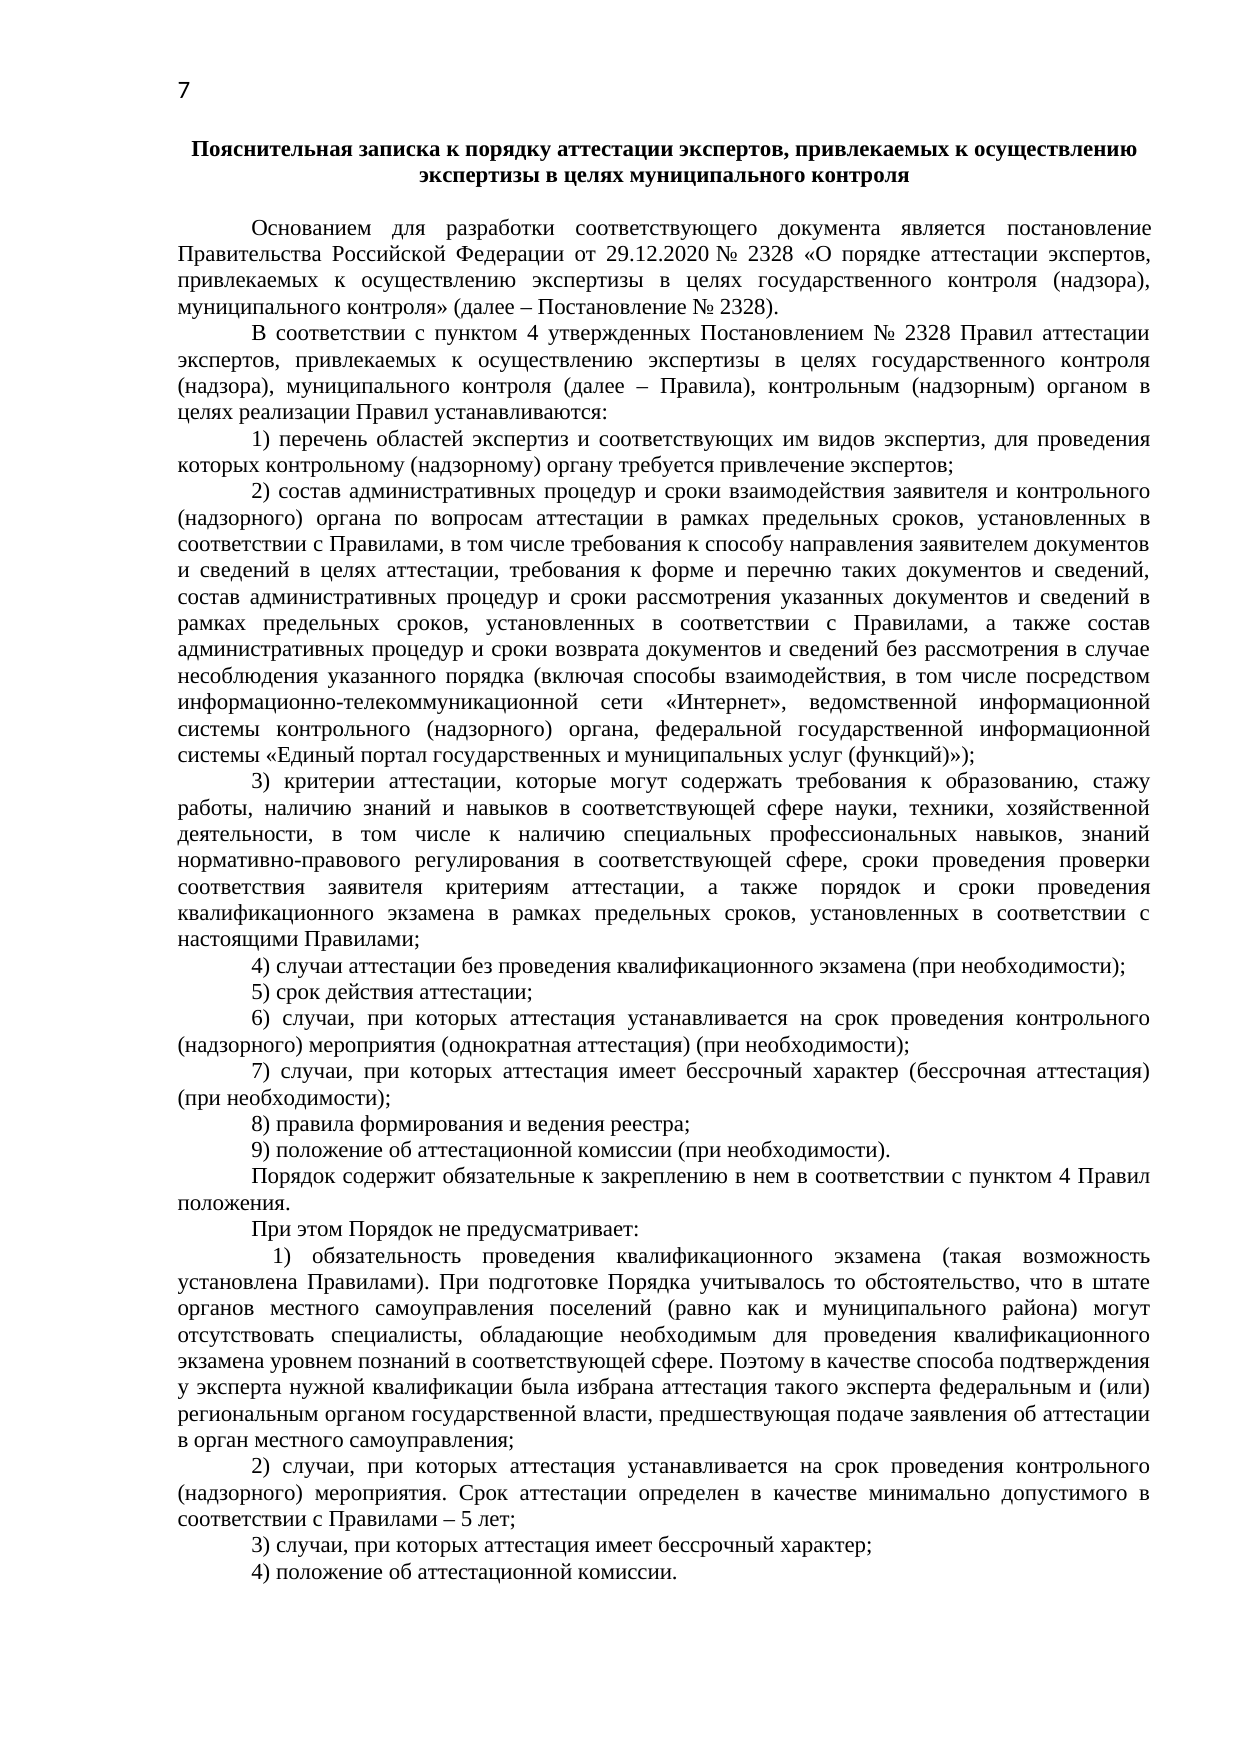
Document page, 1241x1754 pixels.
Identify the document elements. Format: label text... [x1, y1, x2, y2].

text 5) срок действия аттестации; [177, 978, 1152, 1004]
text 7) случаи, при которых аттестация имеет бессрочный характер (бессрочная аттестация) (при необходимости); [177, 1057, 1152, 1110]
text 3) критерии аттестации, которые могут содержать требования к образованию, стажу работы, наличию знаний и навыков в соответствующей сфере науки, техники, хозяйственной деятельности, в том числе к наличию специальных профессиональных навыков, знаний нормативно-правового регулирования в соответствующей сфере, сроки проведения проверки соответствия заявителя критериям аттестации, а также порядок и сроки проведения квалификационного экзамена в рамках предельных сроков, установленных в соответствии с настоящими Правилами; [177, 767, 1152, 952]
text 4) положение об аттестационной комиссии. [177, 1558, 1152, 1584]
text 4) случаи аттестации без проведения квалификационного экзамена (при необходимости); [177, 952, 1152, 978]
text 1) обязательность проведения квалификационного экзамена (такая возможность установлена Правилами). При подготовке Порядка учитывалось то обстоятельство, что в штате органов местного самоуправления поселений (равно как и муниципального района) могут отсутствовать специалисты, обладающие необходимым для проведения квалификационного экзамена уровнем познаний в соответствующей сфере. Поэтому в качестве способа подтверждения у эксперта нужной квалификации была избрана аттестация такого эксперта федеральным и (или) региональным органом государственной власти, предшествующая подаче заявления об аттестации в орган местного самоуправления; [177, 1242, 1152, 1452]
text 9) положение об аттестационной комиссии (при необходимости). [177, 1136, 1152, 1163]
text Порядок содержит обязательные к закреплению в нем в соответствии с пунктом 4 Правил положения. [177, 1163, 1152, 1215]
text 2) случаи, при которых аттестация устанавливается на срок проведения контрольного (надзорного) мероприятия. Срок аттестации определен в качестве минимально допустимого в соответствии с Правилами – 5 лет; [177, 1452, 1152, 1532]
text 6) случаи, при которых аттестация устанавливается на срок проведения контрольного (надзорного) мероприятия (однократная аттестация) (при необходимости); [177, 1004, 1152, 1057]
text 8) правила формирования и ведения реестра; [177, 1110, 1152, 1136]
text Основанием для разработки соответствующего документа является постановление Правительства Российской Федерации от 29.12.2020 № 2328 «О порядке аттестации экспертов, привлекаемых к осуществлению экспертизы в целях государственного контроля (надзора), муниципального контроля» (далее – Постановление № 2328). [177, 214, 1152, 319]
text 3) случаи, при которых аттестация имеет бессрочный характер; [177, 1532, 1152, 1558]
text 2) состав административных процедур и сроки взаимодействия заявителя и контрольного (надзорного) органа по вопросам аттестации в рамках предельных сроков, установленных в соответствии с Правилами, в том числе требования к способу направления заявителем документов и сведений в целях аттестации, требования к форме и перечню таких документов и сведений, состав административных процедур и сроки рассмотрения указанных документов и сведений в рамках предельных сроков, установленных в соответствии с Правилами, а также состав административных процедур и сроки возврата документов и сведений без рассмотрения в случае несоблюдения указанного порядка (включая способы взаимодействия, в том числе посредством информационно-телекоммуникационной сети «Интернет», ведомственной информационной системы контрольного (надзорного) органа, федеральной государственной информационной системы «Единый портал государственных и муниципальных услуг (функций)»); [177, 477, 1152, 767]
text 1) перечень областей экспертиз и соответствующих им видов экспертиз, для проведения которых контрольному (надзорному) органу требуется привлечение экспертов; [177, 425, 1152, 477]
text Пояснительная записка к порядку аттестации экспертов, привлекаемых к осуществлению экспертизы в целях муниципального контроля [177, 135, 1152, 187]
text При этом Порядок не предусматривает: [177, 1215, 1152, 1242]
text В соответствии с пунктом 4 утвержденных Постановлением № 2328 Правил аттестации экспертов, привлекаемых к осуществлению экспертизы в целях государственного контроля (надзора), муниципального контроля (далее – Правила), контрольным (надзорным) органом в целях реализации Правил устанавливаются: [177, 319, 1152, 425]
